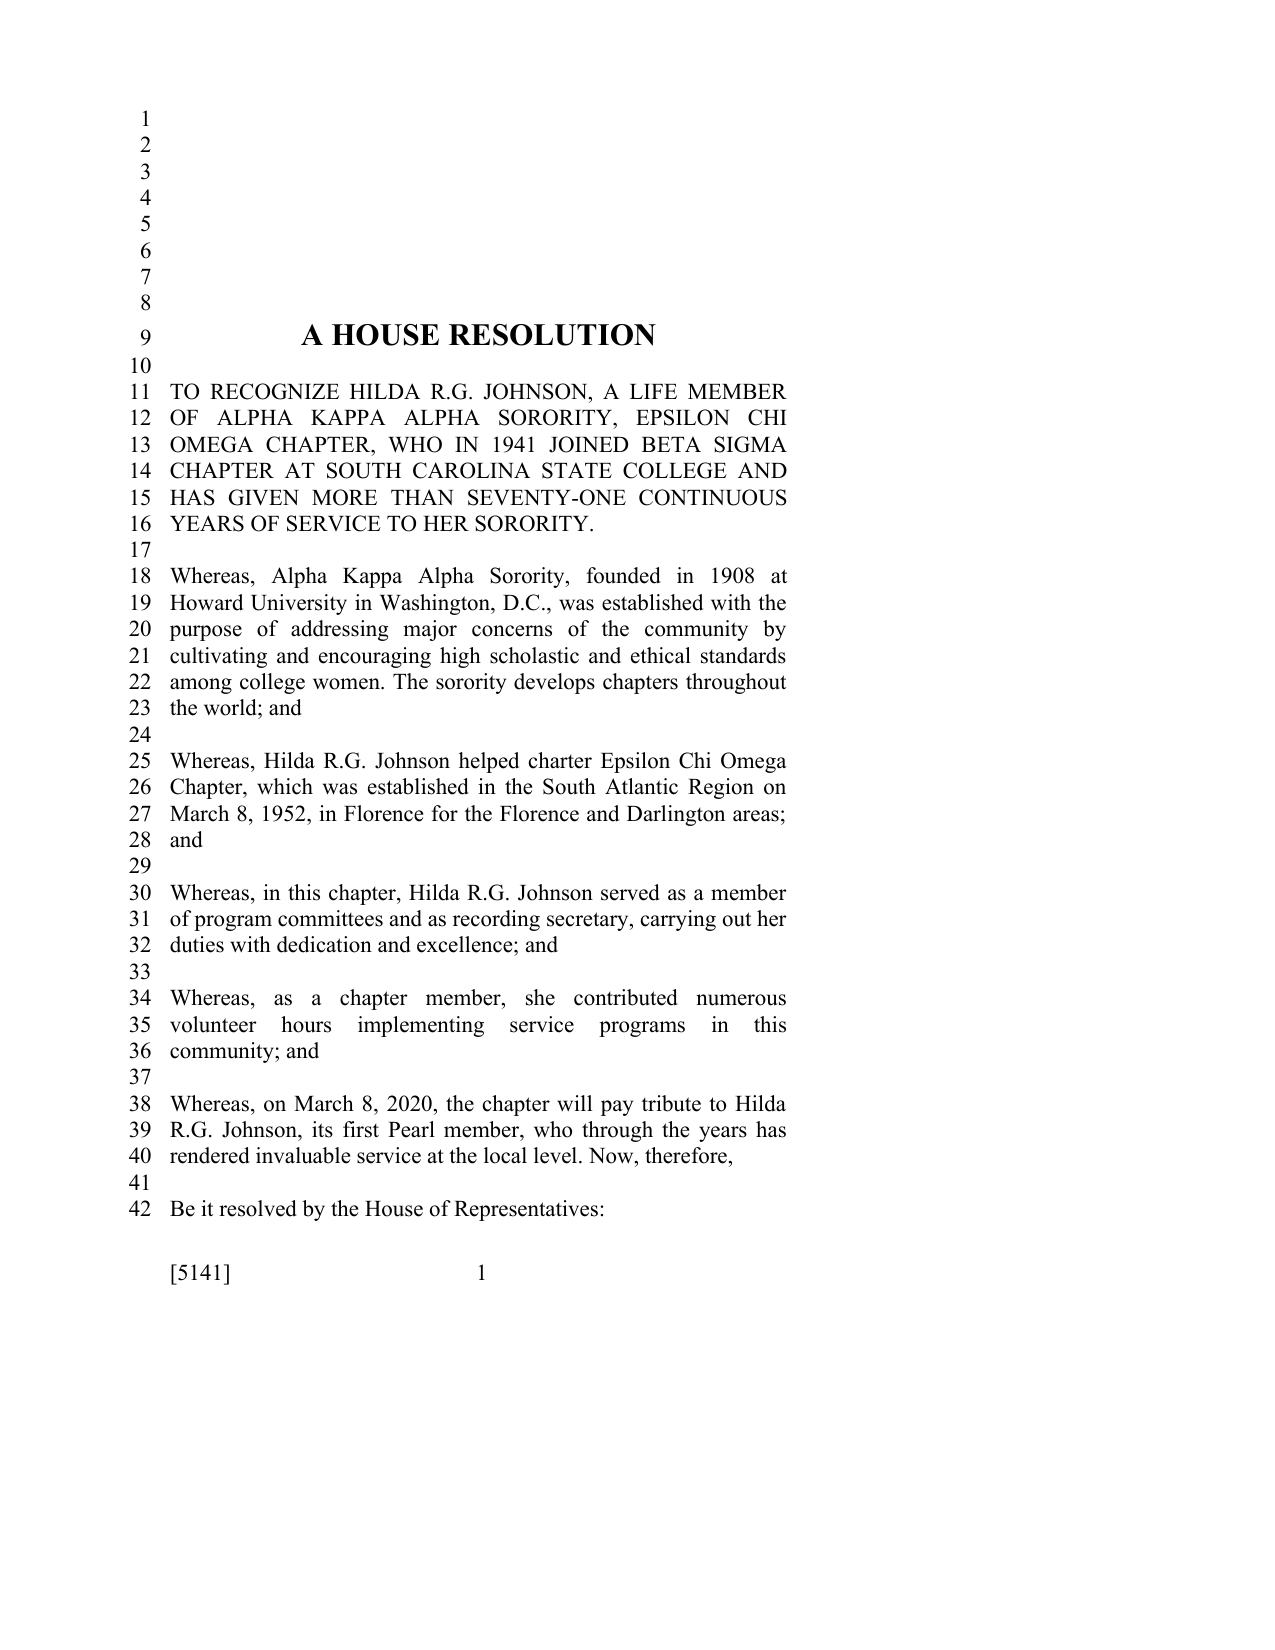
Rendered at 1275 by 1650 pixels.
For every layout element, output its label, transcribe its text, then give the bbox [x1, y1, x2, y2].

text Whereas, Alpha Kappa Alpha Sorority, founded in 1908 at Howard University in Washington, D.C., was established with the purpose of addressing major concerns of the community by cultivating and encouraging high scholastic and ethical standards among college women. The sorority develops chapters throughout the world; and [169, 563, 787, 721]
text Whereas, in this chapter, Hilda R.G. Johnson served as a member of program committees and as recording secretary, carrying out her duties with dedication and excellence; and [169, 879, 787, 958]
text TO RECOGNIZE HILDA R.G. JOHNSON, A LIFE MEMBER OF ALPHA KAPPA ALPHA SORORITY, EPSILON CHI OMEGA CHAPTER, WHO IN 1941 JOINED BETA SIGMA CHAPTER AT SOUTH CAROLINA STATE COLLEGE AND HAS GIVEN MORE THAN SEVENTY-ONE CONTINUOUS YEARS OF SERVICE TO HER SORORITY. [169, 378, 787, 536]
text Whereas, Hilda R.G. Johnson helped charter Epsilon Chi Omega Chapter, which was established in the South Atlantic Region on March 8, 1952, in Florence for the Florence and Darlington areas; and [169, 747, 787, 852]
text A HOUSE RESOLUTION [169, 316, 787, 352]
text Whereas, as a chapter member, she contributed numerous volunteer hours implementing service programs in this community; and [169, 984, 787, 1063]
text Be it resolved by the House of Representatives: [169, 1195, 787, 1221]
text Whereas, on March 8, 2020, the chapter will pay tribute to Hilda R.G. Johnson, its first Pearl member, who through the years has rendered invaluable service at the local level. Now, therefore, [169, 1090, 787, 1169]
